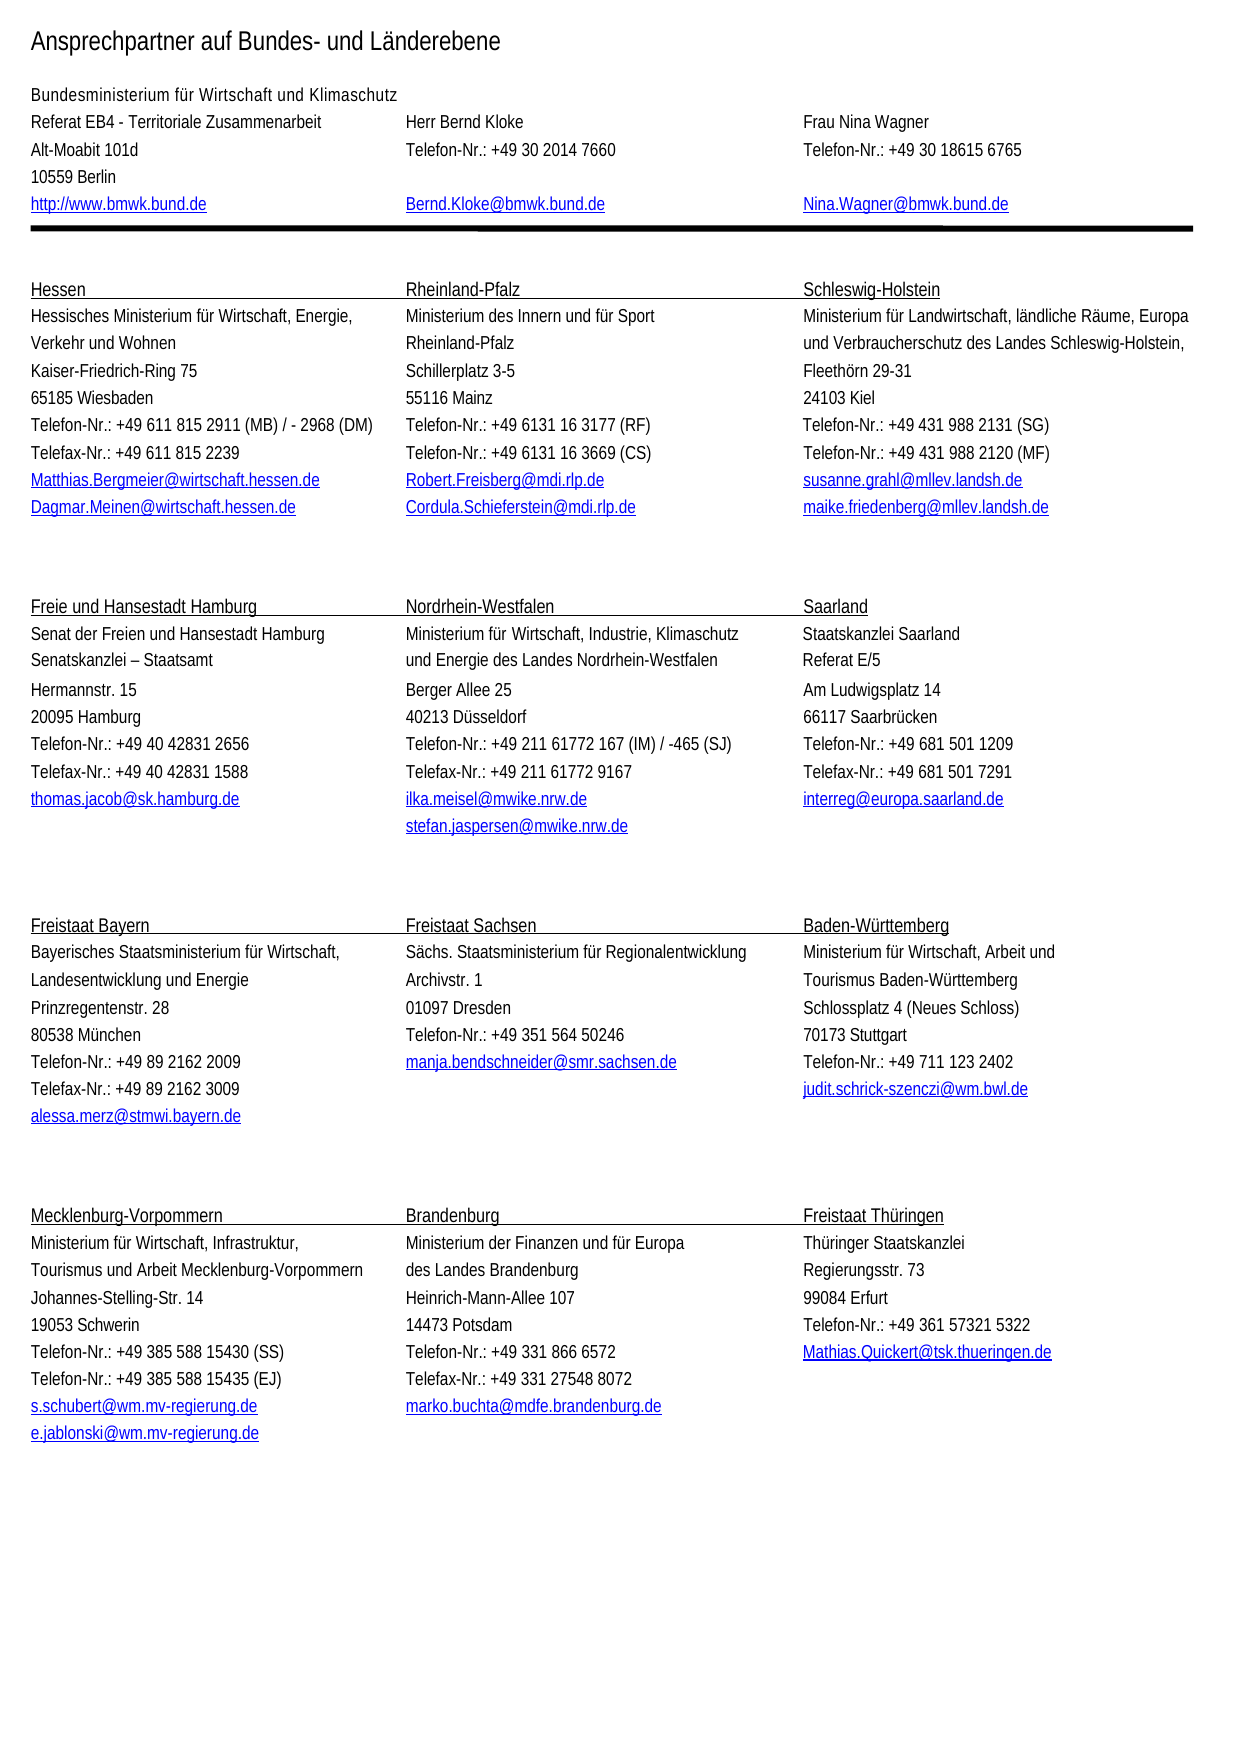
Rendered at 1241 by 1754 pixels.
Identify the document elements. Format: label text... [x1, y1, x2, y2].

text s.schubert@wm.mv-regierung.de marko.buchta@mdfe.brandenburg.de [31, 1395, 1193, 1417]
text Dagmar.Meinen@wirtschaft.hessen.de Cordula.Schieferstein@mdi.rlp.de maike.friedenberg@mllev.landsh.de [31, 497, 1193, 518]
text e.jablonski@wm.mv-regierung.de [31, 1422, 1193, 1444]
text 65185 Wiesbaden 55116 Mainz 24103 Kiel [31, 387, 1193, 409]
text Landesentwicklung und Energie Archivstr. 1 Tourismus Baden-Württemberg [31, 969, 1193, 991]
text Freie und Hansestadt Hamburg Nordrhein-Westfalen Saarland [31, 596, 1193, 618]
text Alt-Moabit 101d Telefon-Nr.: +49 30 2014 7660 Telefon-Nr.: +49 30 18615 6765 [31, 139, 1193, 160]
text Verkehr und Wohnen Rheinland-Pfalz und Verbraucherschutz des Landes Schleswig-Holstein, [31, 331, 1193, 354]
text Freistaat Bayern Freistaat Sachsen Baden-Württemberg [31, 915, 1193, 936]
text 80538 München Telefon-Nr.: +49 351 564 50246 70173 Stuttgart [31, 1024, 1193, 1045]
text Telefon-Nr.: +49 89 2162 2009 manja.bendschneider@smr.sachsen.de Telefon-Nr.: +49 711 123 2402 [31, 1051, 1193, 1072]
text Telefon-Nr.: +49 40 42831 2656 Telefon-Nr.: +49 211 61772 167 (IM) / -465 (SJ) Telefon-Nr.: +49 681 501 1209 [31, 734, 1193, 755]
text Bundesministerium für Wirtschaft und Klimaschutz [31, 84, 1193, 106]
text Tourismus und Arbeit Mecklenburg-Vorpommern des Landes Brandenburg Regierungsstr. 73 [31, 1259, 1193, 1281]
text Ministerium für Wirtschaft, Infrastruktur, Ministerium der Finanzen und für Europa Thüringer Staatskanzlei [31, 1231, 1193, 1254]
text Telefax-Nr.: +49 611 815 2239 Telefon-Nr.: +49 6131 16 3669 (CS) Telefon-Nr.: +49 431 988 2120 (MF) [31, 442, 1193, 463]
text Kaiser-Friedrich-Ring 75 Schillerplatz 3-5 Fleethörn 29-31 [31, 360, 1193, 381]
text Prinzregentenstr. 28 01097 Dresden Schlossplatz 4 (Neues Schloss) [31, 997, 1193, 1018]
text thomas.jacob@sk.hamburg.de ilka.meisel@mwike.nrw.de interreg@europa.saarland.de [31, 788, 1193, 809]
text Telefax-Nr.: +49 89 2162 3009 judit.schrick-szenczi@wm.bwl.de [31, 1078, 1193, 1099]
text alessa.merz@stmwi.bayern.de [31, 1105, 1193, 1127]
text stefan.jaspersen@mwike.nrw.de [31, 815, 1193, 836]
text Matthias.Bergmeier@wirtschaft.hessen.de Robert.Freisberg@mdi.rlp.de susanne.grahl@mllev.landsh.de [31, 469, 1193, 490]
text Telefax-Nr.: +49 40 42831 1588 Telefax-Nr.: +49 211 61772 9167 Telefax-Nr.: +49 681 501 7291 [31, 761, 1193, 782]
text Telefon-Nr.: +49 385 588 15435 (EJ) Telefax-Nr.: +49 331 27548 8072 [31, 1368, 1193, 1389]
text Senat der Freien und Hansestadt Hamburg Ministerium für Wirtschaft, Industrie, Klimaschutz Staatskanzlei Saarland [31, 622, 1193, 644]
text Bayerisches Staatsministerium für Wirtschaft, Sächs. Staatsministerium für Regionalentwicklung Ministerium für Wirtschaft, Arbeit und [31, 941, 1193, 964]
text 19053 Schwerin 14473 Potsdam Telefon-Nr.: +49 361 57321 5322 [31, 1314, 1193, 1336]
text Referat EB4 - Territoriale Zusammenarbeit Herr Bernd Kloke Frau Nina Wagner [31, 112, 1193, 133]
text Hermannstr. 15 Berger Allee 25 Am Ludwigsplatz 14 [31, 679, 1193, 701]
text Hessen Rheinland-Pfalz Schleswig-Holstein [31, 279, 1193, 301]
text Senatskanzlei – Staatsamt und Energie des Landes Nordrhein-Westfalen Referat E/5 [31, 648, 1193, 671]
text Mecklenburg-Vorpommern Brandenburg Freistaat Thüringen [31, 1205, 1193, 1227]
text Johannes-Stelling-Str. 14 Heinrich-Mann-Allee 107 99084 Erfurt [31, 1287, 1193, 1308]
text 10559 Berlin [31, 167, 1193, 188]
text Telefon-Nr.: +49 611 815 2911 (MB) / - 2968 (DM) Telefon-Nr.: +49 6131 16 3177 (RF) Telefon-Nr.: +49 431 988 2131 (SG) [31, 414, 1193, 436]
text 20095 Hamburg 40213 Düsseldorf 66117 Saarbrücken [31, 707, 1193, 728]
text http://www.bmwk.bund.de Bernd.Kloke@bmwk.bund.de Nina.Wagner@bmwk.bund.de [31, 193, 1193, 215]
text Telefon-Nr.: +49 385 588 15430 (SS) Telefon-Nr.: +49 331 866 6572 Mathias.Quickert@tsk.thueringen.de [31, 1341, 1193, 1362]
text Ansprechpartner auf Bundes- und Länderebene [31, 27, 1193, 56]
text Hessisches Ministerium für Wirtschaft, Energie, Ministerium des Innern und für Sport Ministerium für Landwirtschaft, ländliche Räume, Europa [31, 304, 1193, 327]
